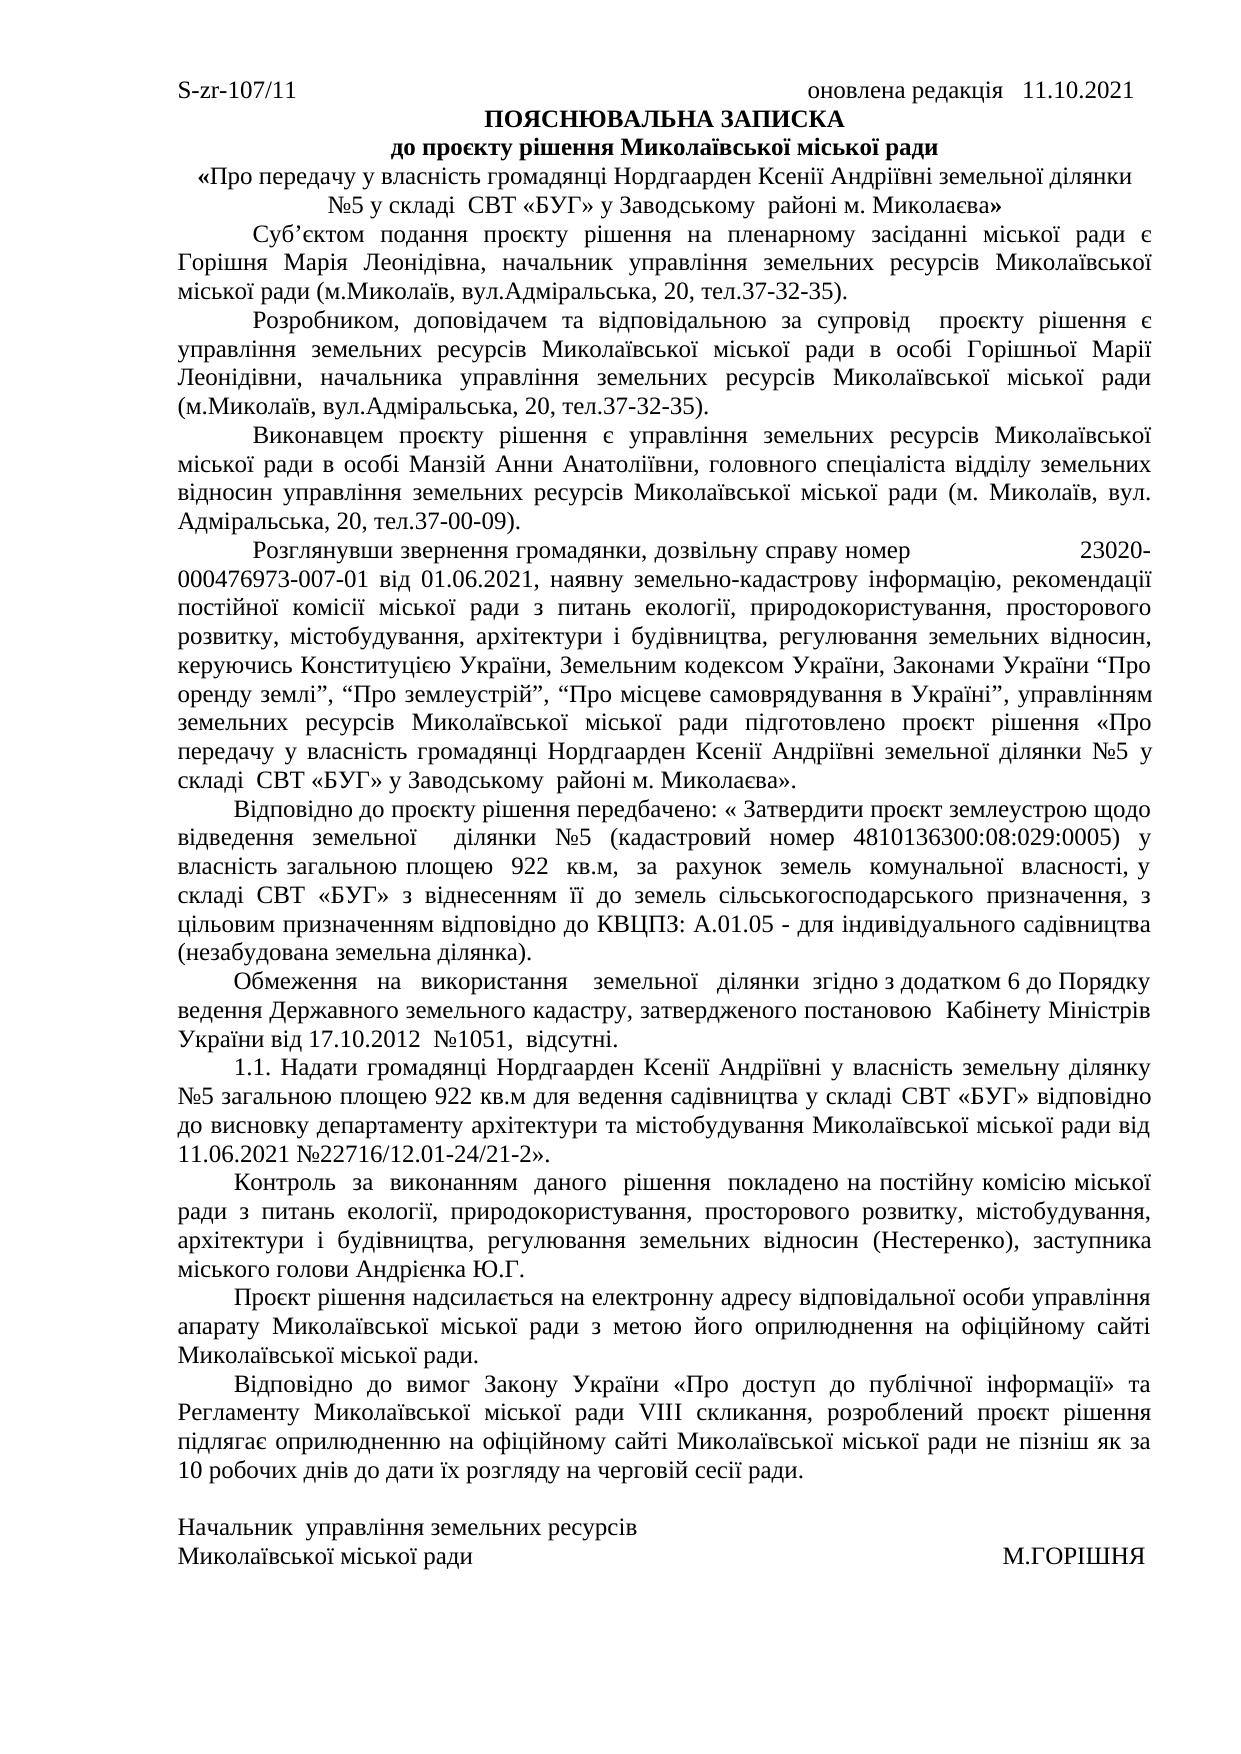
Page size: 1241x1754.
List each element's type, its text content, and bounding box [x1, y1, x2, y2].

text Відповідно до вимог Закону України «Про доступ до публічної інформації» та Регламенту Миколаївської міської ради VIII скликання, розроблений проєкт рішення підлягає оприлюдненню на офіційному сайті Миколаївської міської ради не пізніш як за 10 робочих днів до дати їх розгляду на черговій сесії ради. [177, 1369, 1152, 1484]
list Контроль за виконанням даного рішення покладено на постійну комісію міської ради з питань екології, природокористування, просторового розвитку, містобудування, архітектури і будівництва, регулювання земельних відносин (Нестеренко), заступника міського голови Андрієнка Ю.Г. [177, 1167, 1152, 1282]
text S-zr-107/11 оновлена редакція 11.10.2021 [177, 75, 1152, 104]
text «Про передачу у власність громадянці Нордгаарден Ксенії Андріївні земельної ділянки №5 у складі СВТ «БУГ» у Заводському районі м. Миколаєва» [177, 161, 1152, 219]
text Розробником, доповідачем та відповідальною за супровід проєкту рішення є управління земельних ресурсів Миколаївської міської ради в особі Горішньої Марії Леонідівни, начальника управління земельних ресурсів Миколаївської міської ради (м.Миколаїв, вул.Адміральська, 20, тел.37-32-35). [177, 305, 1152, 420]
text Суб’єктом подання проєкту рішення на пленарному засіданні міської ради є Горішня Марія Леонідівна, начальник управління земельних ресурсів Миколаївської міської ради (м.Миколаїв, вул.Адміральська, 20, тел.37-32-35). [177, 219, 1152, 305]
text до проєкту рішення Миколаївської міської ради [177, 132, 1152, 161]
text 1.1. Надати громадянці Нордгаарден Ксенії Андріївні у власність земельну ділянку №5 загальною площею 922 кв.м для ведення садівництва у складі СВТ «БУГ» відповідно до висновку департаменту архітектури та містобудування Миколаївської міської ради від 11.06.2021 №22716/12.01-24/21-2». [177, 1052, 1152, 1167]
text Проєкт рішення надсилається на електронну адресу відповідальної особи управління апарату Миколаївської міської ради з метою його оприлюднення на офіційному сайті Миколаївської міської ради. [177, 1282, 1152, 1369]
text Обмеження на використання земельної ділянки згідно з додатком 6 до Порядку ведення Державного земельного кадастру, затвердженого постановою Кабінету Міністрів України від 17.10.2012 №1051, відсутні. [177, 966, 1152, 1052]
text Начальник управління земельних ресурсів [177, 1512, 1152, 1541]
text Розглянувши звернення громадянки, дозвільну справу номер 23020-000476973-007-01 від 01.06.2021, наявну земельно-кадастрову інформацію, рекомендації постійної комісії міської ради з питань екології, природокористування, просторового розвитку, містобудування, архітектури і будівництва, регулювання земельних відносин, керуючись Конституцією України, Земельним кодексом України, Законами України “Про оренду землі”, “Про землеустрій”, “Про місцеве самоврядування в Україні”, управлінням земельних ресурсів Миколаївської міської ради підготовлено проєкт рішення «Про передачу у власність громадянці Нордгаарден Ксенії Андріївні земельної ділянки №5 у складі СВТ «БУГ» у Заводському районі м. Миколаєва». [177, 535, 1152, 794]
text Виконавцем проєкту рішення є управління земельних ресурсів Миколаївської міської ради в особі Манзій Анни Анатоліївни, головного спеціаліста відділу земельних відносин управління земельних ресурсів Миколаївської міської ради (м. Миколаїв, вул. Адміральська, 20, тел.37-00-09). [177, 420, 1152, 535]
text Відповідно до проєкту рішення передбачено: « Затвердити проєкт землеустрою щодо відведення земельної ділянки №5 (кадастровий номер 4810136300:08:029:0005) у власність загальною площею 922 кв.м, за рахунок земель комунальної власності, у складі СВТ «БУГ» з віднесенням її до земель сільськогосподарського призначення, з цільовим призначенням відповідно до КВЦПЗ: А.01.05 - для індивідуального садівництва (незабудована земельна ділянка). [177, 794, 1152, 966]
text ПОЯСНЮВАЛЬНА ЗАПИСКА [177, 104, 1152, 132]
text Миколаївської міської ради М.ГОРІШНЯ [177, 1541, 1152, 1570]
